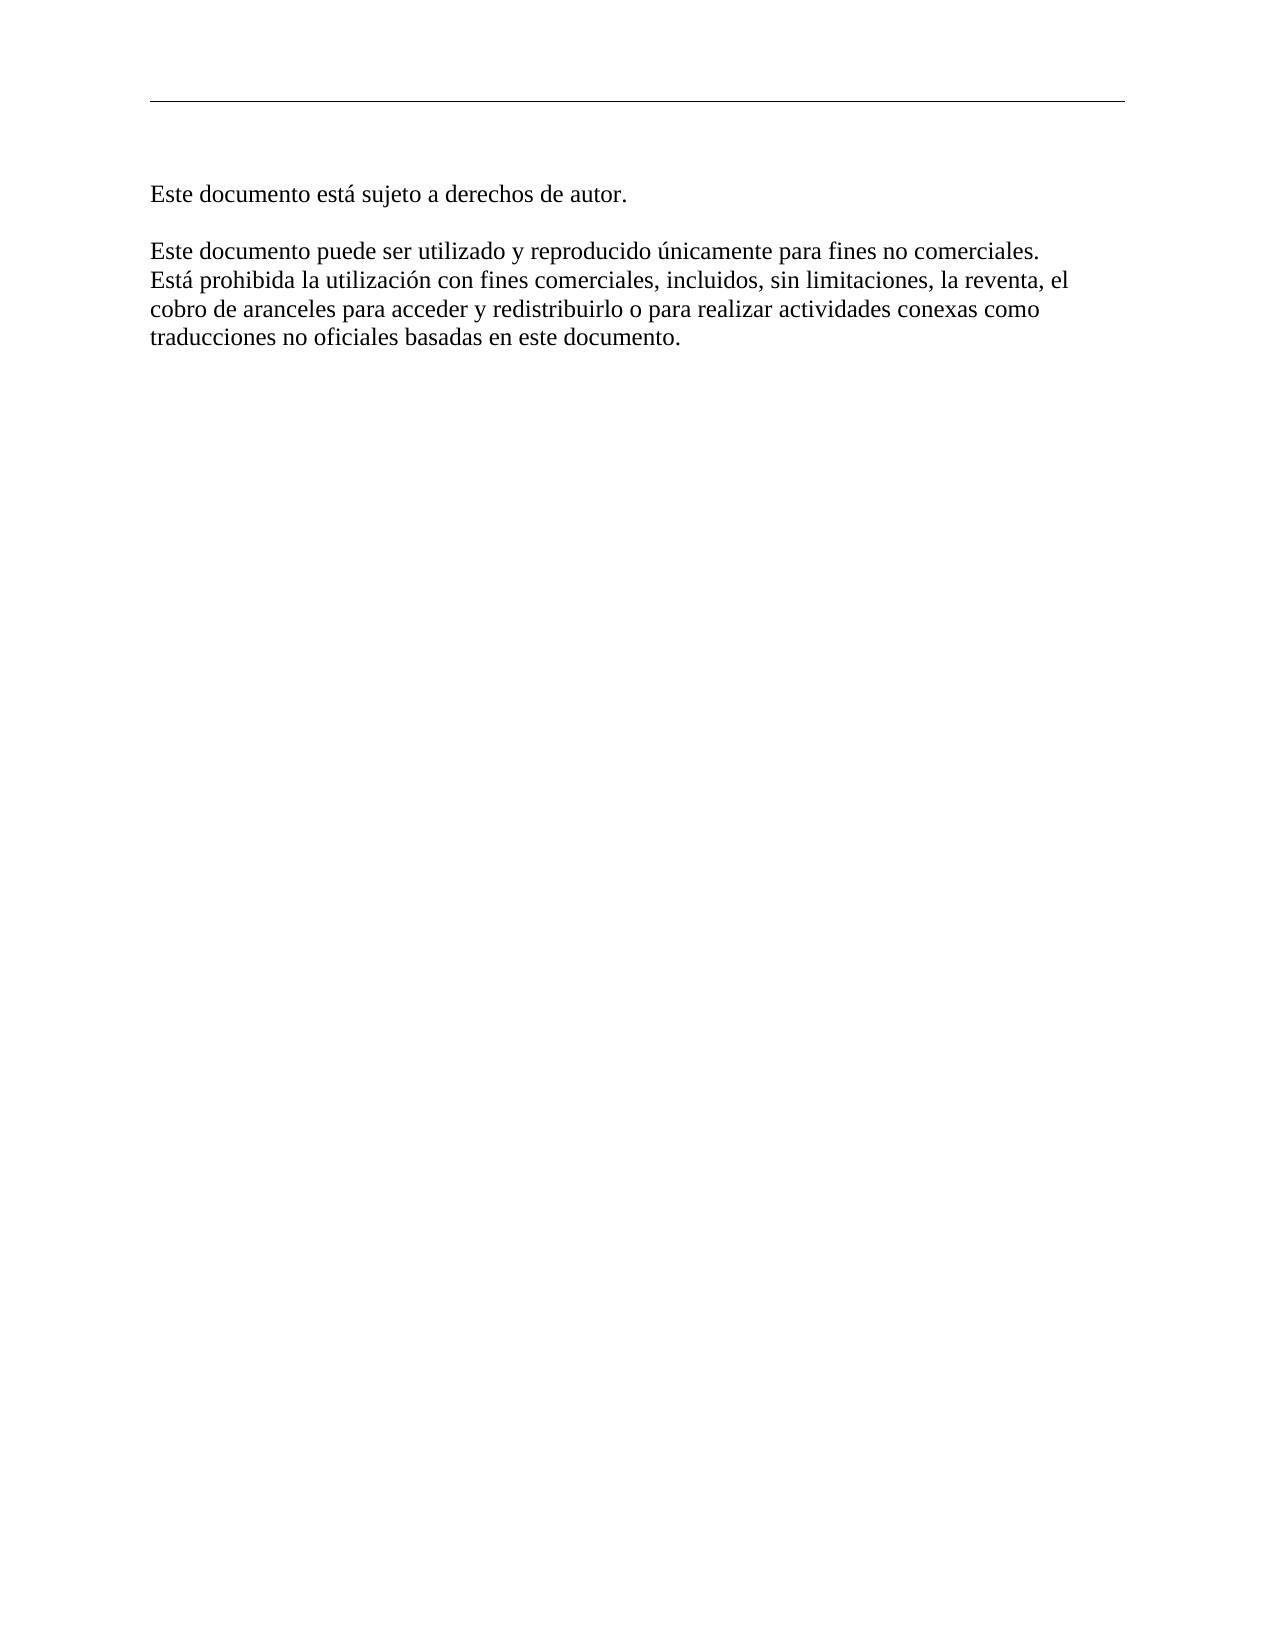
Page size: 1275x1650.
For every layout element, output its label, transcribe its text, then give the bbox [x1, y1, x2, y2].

text Este documento está sujeto a derechos de autor. [150, 179, 1125, 207]
text Este documento puede ser utilizado y reproducido únicamente para fines no comerciales. Está prohibida la utilización con fines comerciales, incluidos, sin limitaciones, la reventa, el cobro de aranceles para acceder y redistribuirlo o para realizar actividades conexas como traducciones no oficiales basadas en este documento. [150, 236, 1125, 351]
